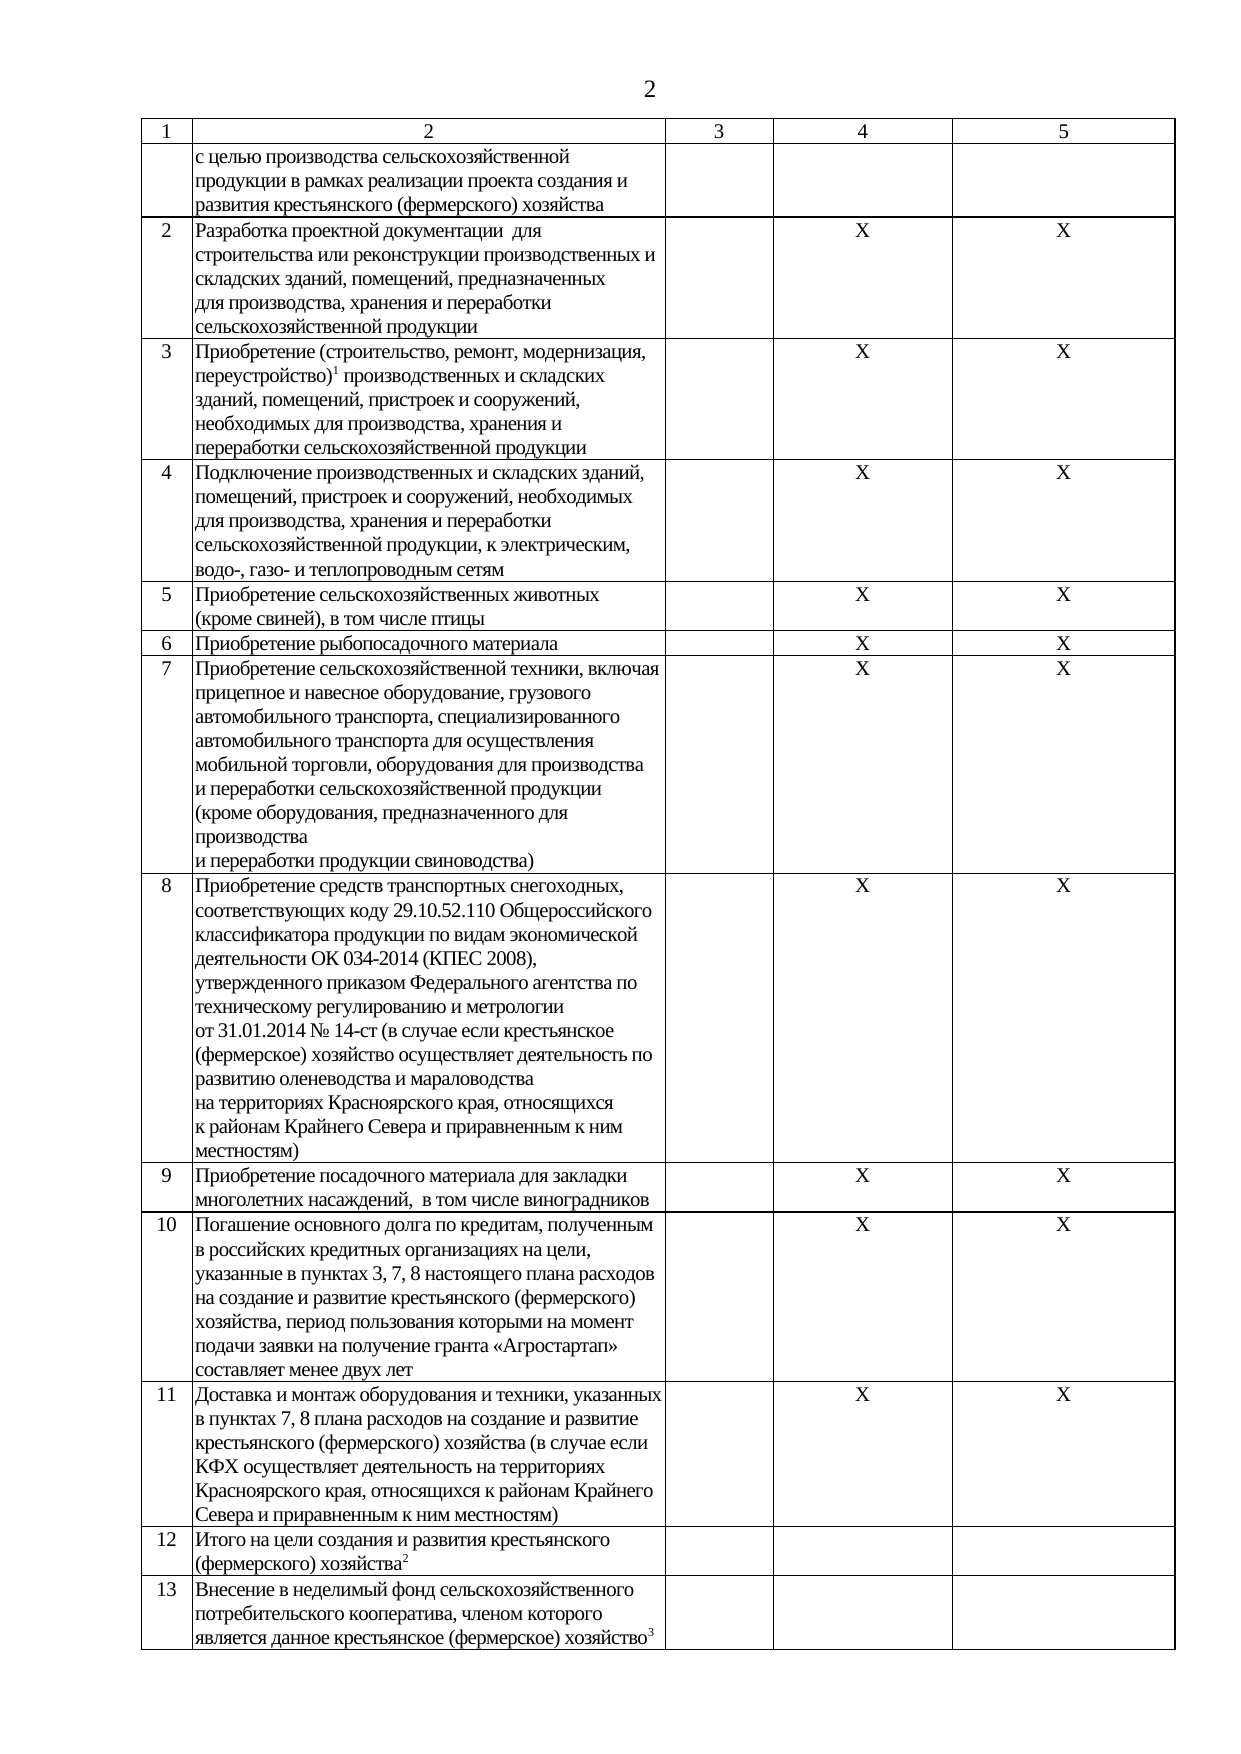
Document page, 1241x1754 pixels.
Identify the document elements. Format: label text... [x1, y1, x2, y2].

table_cell [666, 460, 773, 581]
table_cell [666, 1213, 773, 1381]
table_cell [666, 631, 773, 655]
table_cell Погашение основного долга по кредитам, полученным в российских кредитных организациях на цели, указанные в пунктах 3, 7, 8 настоящего плана расходов на создание и развитие крестьянского (фермерского) хозяйства, период пользования которыми на момент подачи заявки на получение гранта «Агростартап» составляет менее двух лет [193, 1213, 665, 1381]
table_cell 1 [142, 144, 192, 216]
table_cell [666, 339, 773, 459]
table_cell Х [774, 656, 952, 872]
table_cell [666, 218, 773, 338]
table_cell [774, 1576, 952, 1649]
table_cell [666, 874, 773, 1162]
table_header 5 [953, 119, 1174, 143]
table_cell [666, 1576, 773, 1649]
table_cell Х [953, 339, 1174, 459]
table_cell [774, 1527, 952, 1575]
table_cell Разработка проектной документации для строительства или реконструкции производственных и складских зданий, помещений, предназначенных для производства, хранения и переработки сельскохозяйственной продукции [193, 218, 665, 338]
table_cell Х [774, 339, 952, 459]
table_cell [666, 656, 773, 872]
table_cell [666, 144, 773, 216]
table_cell Х [953, 1382, 1174, 1526]
table_cell [666, 1163, 773, 1211]
table_cell Х [774, 218, 952, 338]
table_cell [193, 144, 665, 216]
table_cell Х [953, 1163, 1174, 1211]
table_cell 5 [142, 582, 192, 630]
table_cell Х [774, 460, 952, 581]
table_cell [666, 1382, 773, 1526]
table_cell Внесение в неделимый фонд сельскохозяйственного потребительского кооператива, членом которого является данное крестьянское (фермерское) хозяйство3 [193, 1576, 665, 1649]
table_cell 3 [142, 339, 192, 459]
table_cell Приобретение рыбопосадочного материала [193, 631, 665, 655]
table_cell Подключение производственных и складских зданий, помещений, пристроек и сооружений, необходимых для производства, хранения и переработки сельскохозяйственной продукции, к электрическим, водо-, газо- и теплопроводным сетям [193, 460, 665, 581]
table_header 4 [774, 119, 952, 143]
table_cell Х [953, 874, 1174, 1162]
table_cell [666, 1527, 773, 1575]
table_cell 2 [142, 218, 192, 338]
table_cell Приобретение сельскохозяйственных животных (кроме свиней), в том числе птицы [193, 582, 665, 630]
table_cell 12 [142, 1527, 192, 1575]
table_cell Х [953, 656, 1174, 872]
table_cell [953, 1576, 1174, 1649]
table_cell Х [774, 874, 952, 1162]
table_cell Х [774, 144, 952, 216]
table_cell Приобретение средств транспортных снегоходных, соответствующих коду 29.10.52.110 Общероссийского классификатора продукции по видам экономической деятельности ОК 034-2014 (КПЕС 2008), утвержденного приказом Федерального агентства по техническому регулированию и метрологии от 31.01.2014 № 14-ст (в случае если крестьянское (фермерское) хозяйство осуществляет деятельность по развитию оленеводства и мараловодства на территориях Красноярского края, относящихся к районам Крайнего Севера и приравненным к ним местностям) [193, 874, 665, 1162]
table_cell 8 [142, 874, 192, 1162]
table_cell Приобретение (строительство, ремонт, модернизация, переустройство)1 производственных и складских зданий, помещений, пристроек и сооружений, необходимых для производства, хранения и переработки сельскохозяйственной продукции [193, 339, 665, 459]
table_cell Х [953, 631, 1174, 655]
table_cell Х [953, 218, 1174, 338]
table_header 1 [142, 119, 192, 143]
table_cell [666, 582, 773, 630]
table_cell Приобретение посадочного материала для закладки многолетних насаждений, в том числе виноградников [193, 1163, 665, 1211]
table_cell 6 [142, 631, 192, 655]
table_cell Х [953, 1213, 1174, 1381]
table_cell Х [774, 1213, 952, 1381]
table_cell Х [774, 1382, 952, 1526]
table_cell Приобретение сельскохозяйственной техники, включая прицепное и навесное оборудование, грузового автомобильного транспорта, специализированного автомобильного транспорта для осуществления мобильной торговли, оборудования для производства и переработки сельскохозяйственной продукции (кроме оборудования, предназначенного для производства и переработки продукции свиноводства) [193, 656, 665, 872]
table_cell Х [953, 460, 1174, 581]
table_header 3 [666, 119, 773, 143]
table_cell 4 [142, 460, 192, 581]
table_cell 10 [142, 1213, 192, 1381]
table_cell Х [774, 631, 952, 655]
table_header 2 [193, 119, 665, 143]
table_cell 7 [142, 656, 192, 872]
table_cell Х [953, 582, 1174, 630]
table_cell 13 [142, 1576, 192, 1649]
table_cell 11 [142, 1382, 192, 1526]
table_cell Итого на цели создания и развития крестьянского (фермерского) хозяйства2 [193, 1527, 665, 1575]
table_cell [953, 1527, 1174, 1575]
table_cell Х [953, 144, 1174, 216]
table_cell Доставка и монтаж оборудования и техники, указанных в пунктах 7, 8 плана расходов на создание и развитие крестьянского (фермерского) хозяйства (в случае если КФХ осуществляет деятельность на территориях Красноярского края, относящихся к районам Крайнего Севера и приравненным к ним местностям) [193, 1382, 665, 1526]
table_cell Х [774, 1163, 952, 1211]
table_cell Х [774, 582, 952, 630]
table_cell 9 [142, 1163, 192, 1211]
